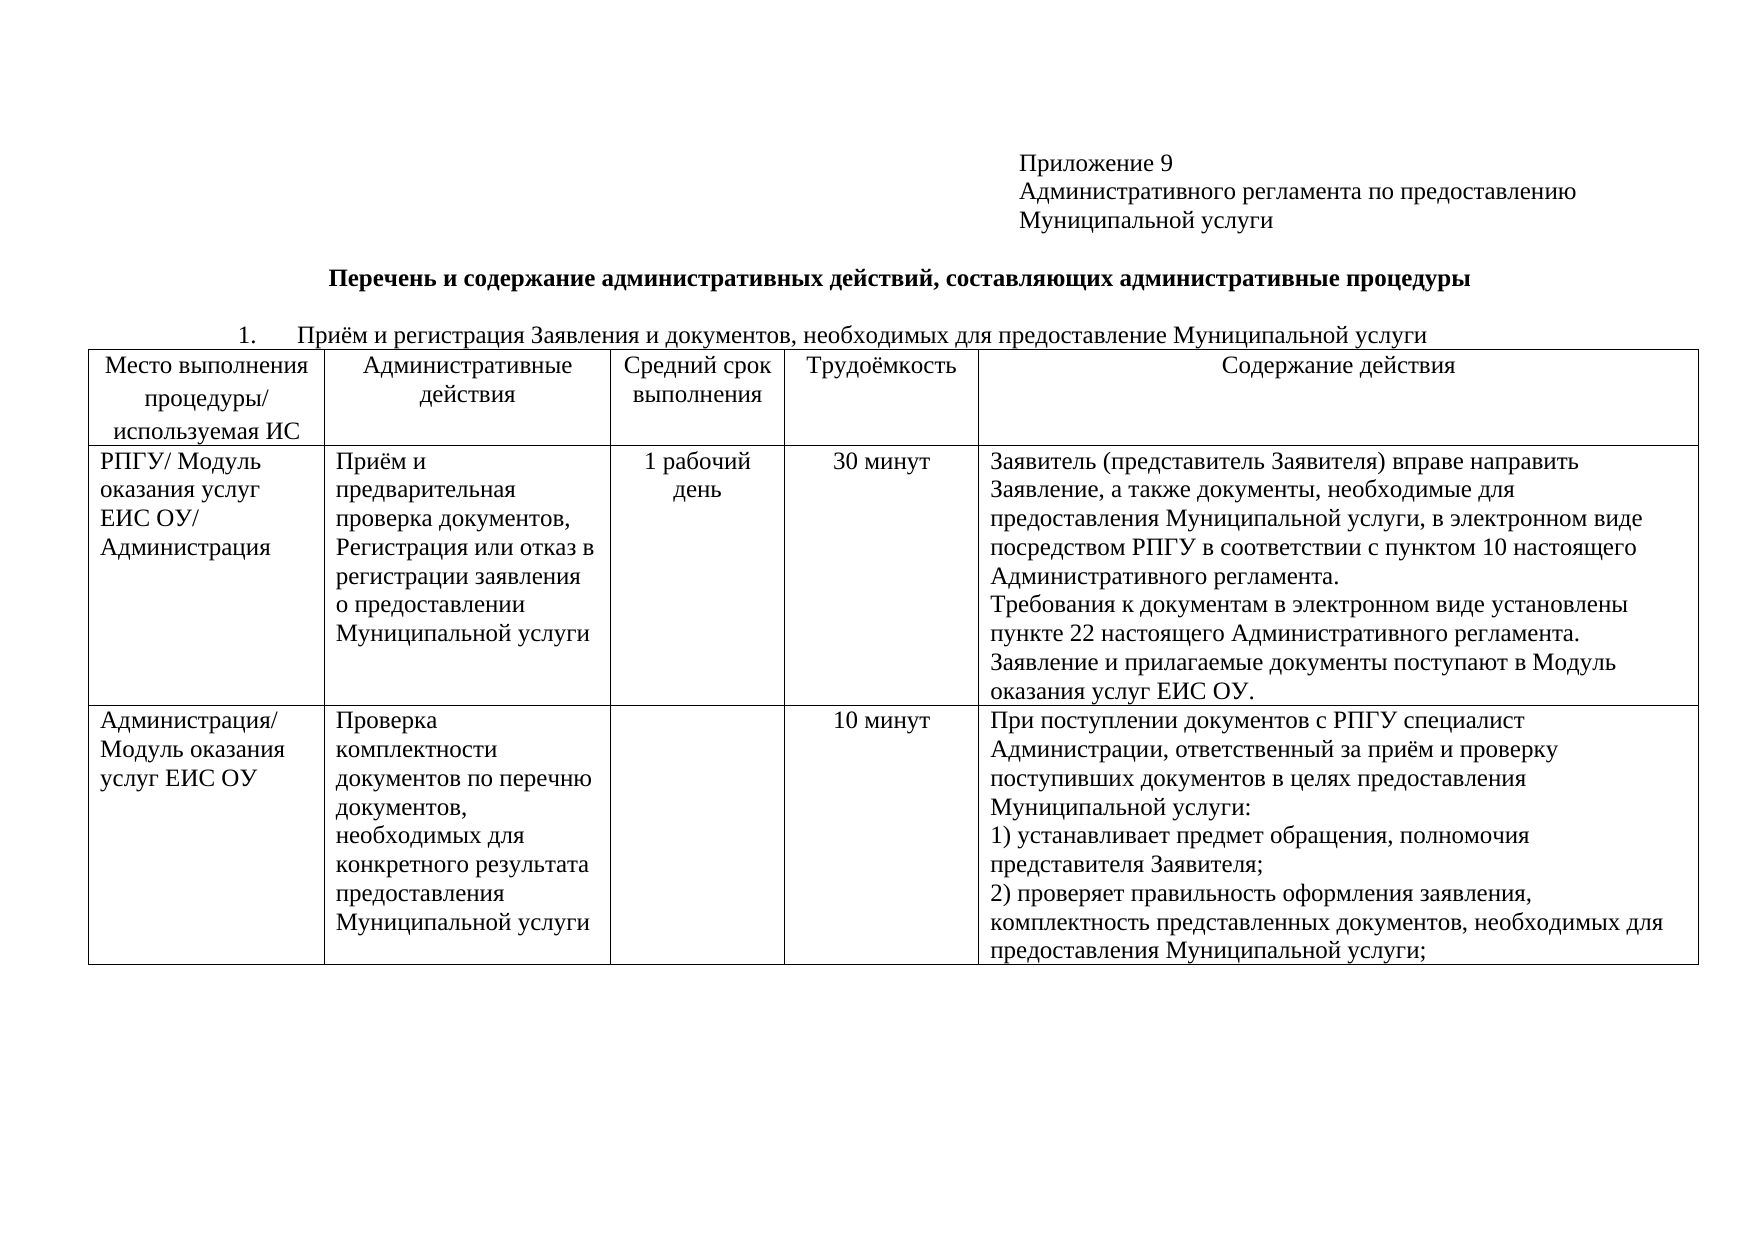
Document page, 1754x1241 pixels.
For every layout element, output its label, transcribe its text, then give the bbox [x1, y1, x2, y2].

table_cell [611, 706, 784, 964]
text Административного регламента по предоставлению Муниципальной услуги [1019, 176, 1636, 234]
text Перечень и содержание административных действий, составляющих административные процедуры [164, 263, 1636, 291]
table_cell 30 минут [785, 446, 978, 704]
table_header Место выполнения процедуры/ используемая ИС [89, 350, 324, 445]
table_header Административные действия [325, 350, 610, 445]
table_cell РПГУ/ Модуль оказания услуг ЕИС ОУ/ Администрация [89, 446, 324, 704]
table_cell 10 минут [785, 706, 978, 964]
table_header Трудоёмкость [785, 350, 978, 445]
subtitle Приложение 9 [1019, 148, 1636, 176]
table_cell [979, 706, 1698, 964]
table_cell Заявитель (представитель Заявителя) вправе направить Заявление, а также документы, необходимые для предоставления Муниципальной услуги, в электронном виде посредством РПГУ в соответствии с пунктом 10 настоящего Административного регламента. Требования к документам в электронном виде установлены пункте 22 настоящего Административного регламента. Заявление и прилагаемые документы поступают в Модуль оказания услуг ЕИС ОУ. [979, 446, 1698, 704]
title Приём и регистрация Заявления и документов, необходимых для предоставление Муниципальной услуги [29, 320, 1636, 349]
table_cell Проверка комплектности документов по перечню документов, необходимых для конкретного результата предоставления Муниципальной услуги [325, 706, 610, 964]
table_cell 1 рабочий день [611, 446, 784, 704]
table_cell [89, 706, 324, 964]
table_header Средний срок выполнения [611, 350, 784, 445]
table_cell Приём и предварительная проверка документов, Регистрация или отказ в регистрации заявления о предоставлении Муниципальной услуги [325, 446, 610, 704]
table_header Содержание действия [979, 350, 1698, 445]
